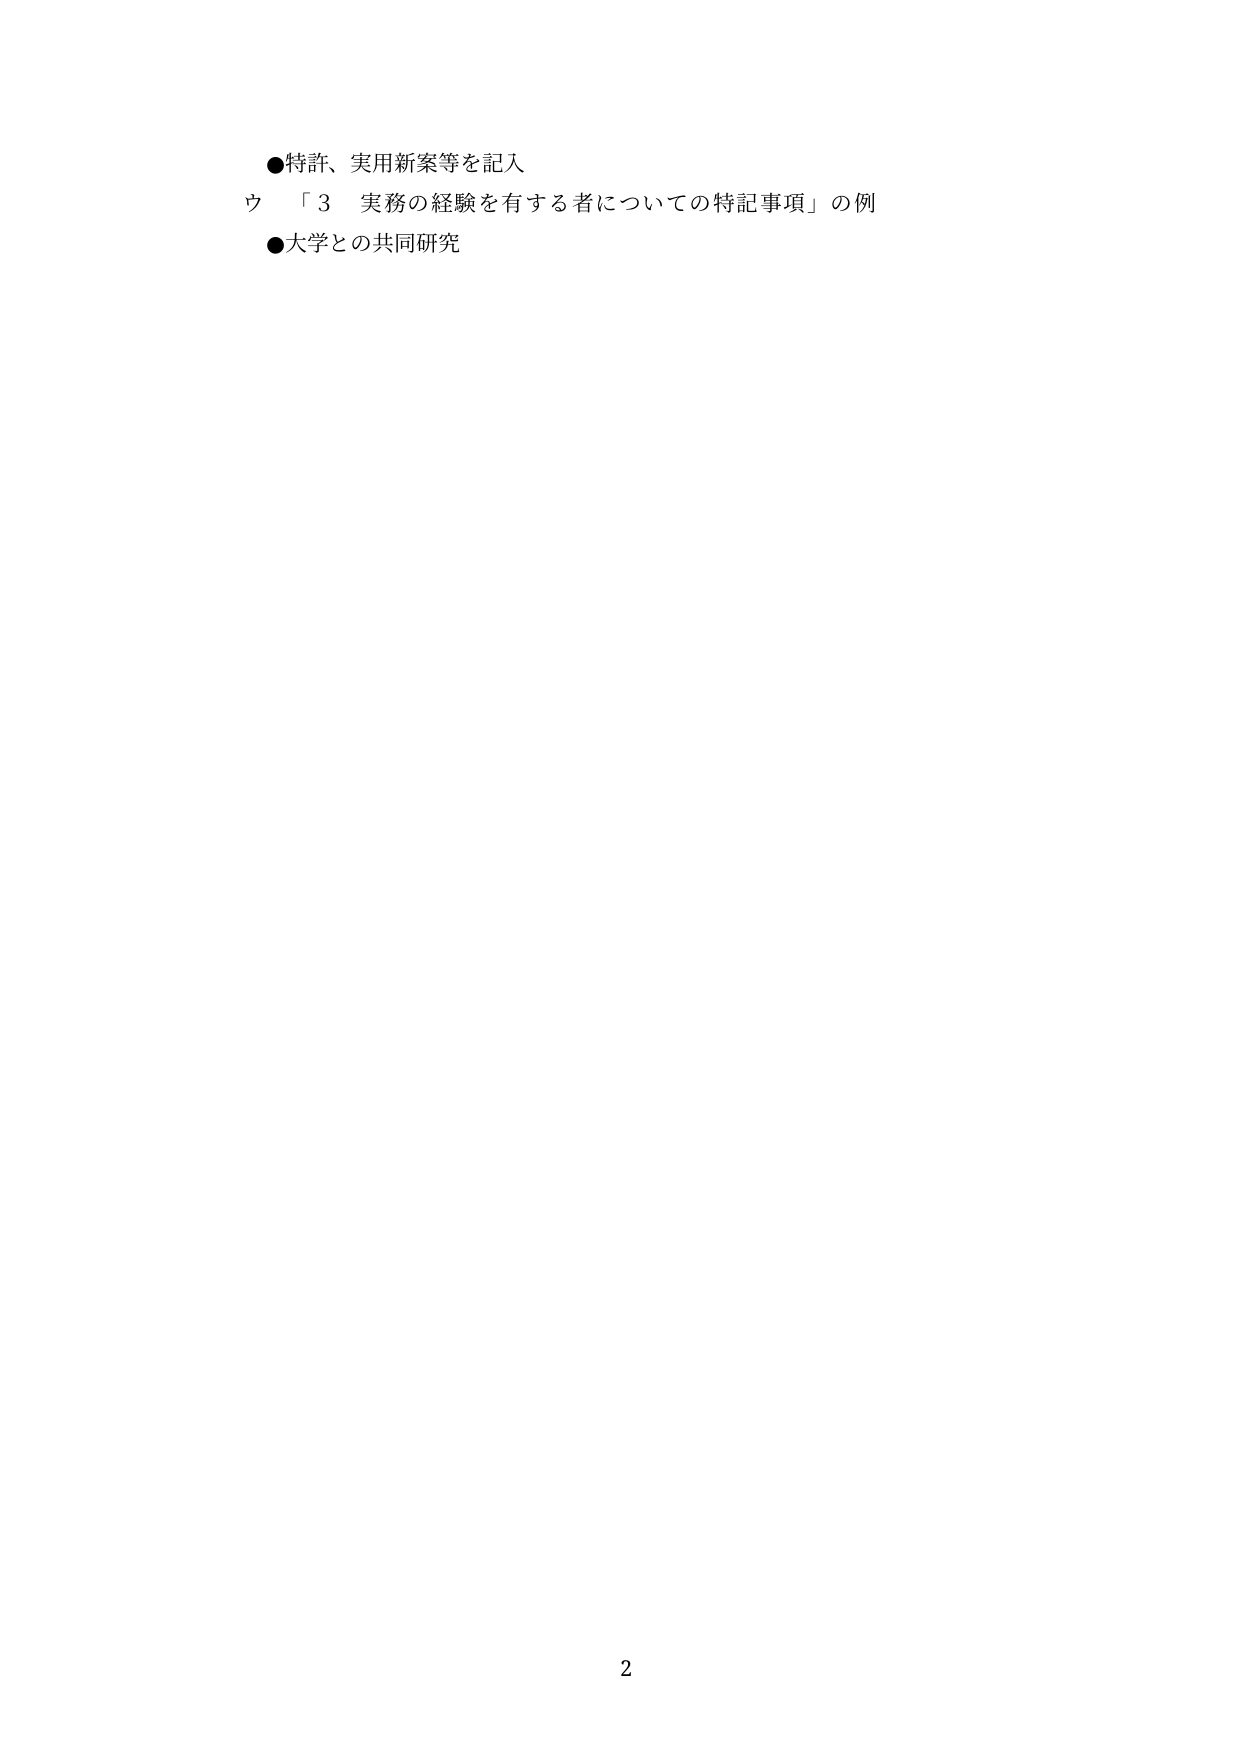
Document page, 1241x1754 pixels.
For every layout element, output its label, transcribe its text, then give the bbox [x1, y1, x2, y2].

text ウ 「３ 実務の経験を有する者についての特記事項」の例 [242, 186, 1128, 218]
text ●特許、実用新案等を記入 [266, 146, 1128, 177]
text ●大学との共同研究 [266, 226, 1128, 258]
